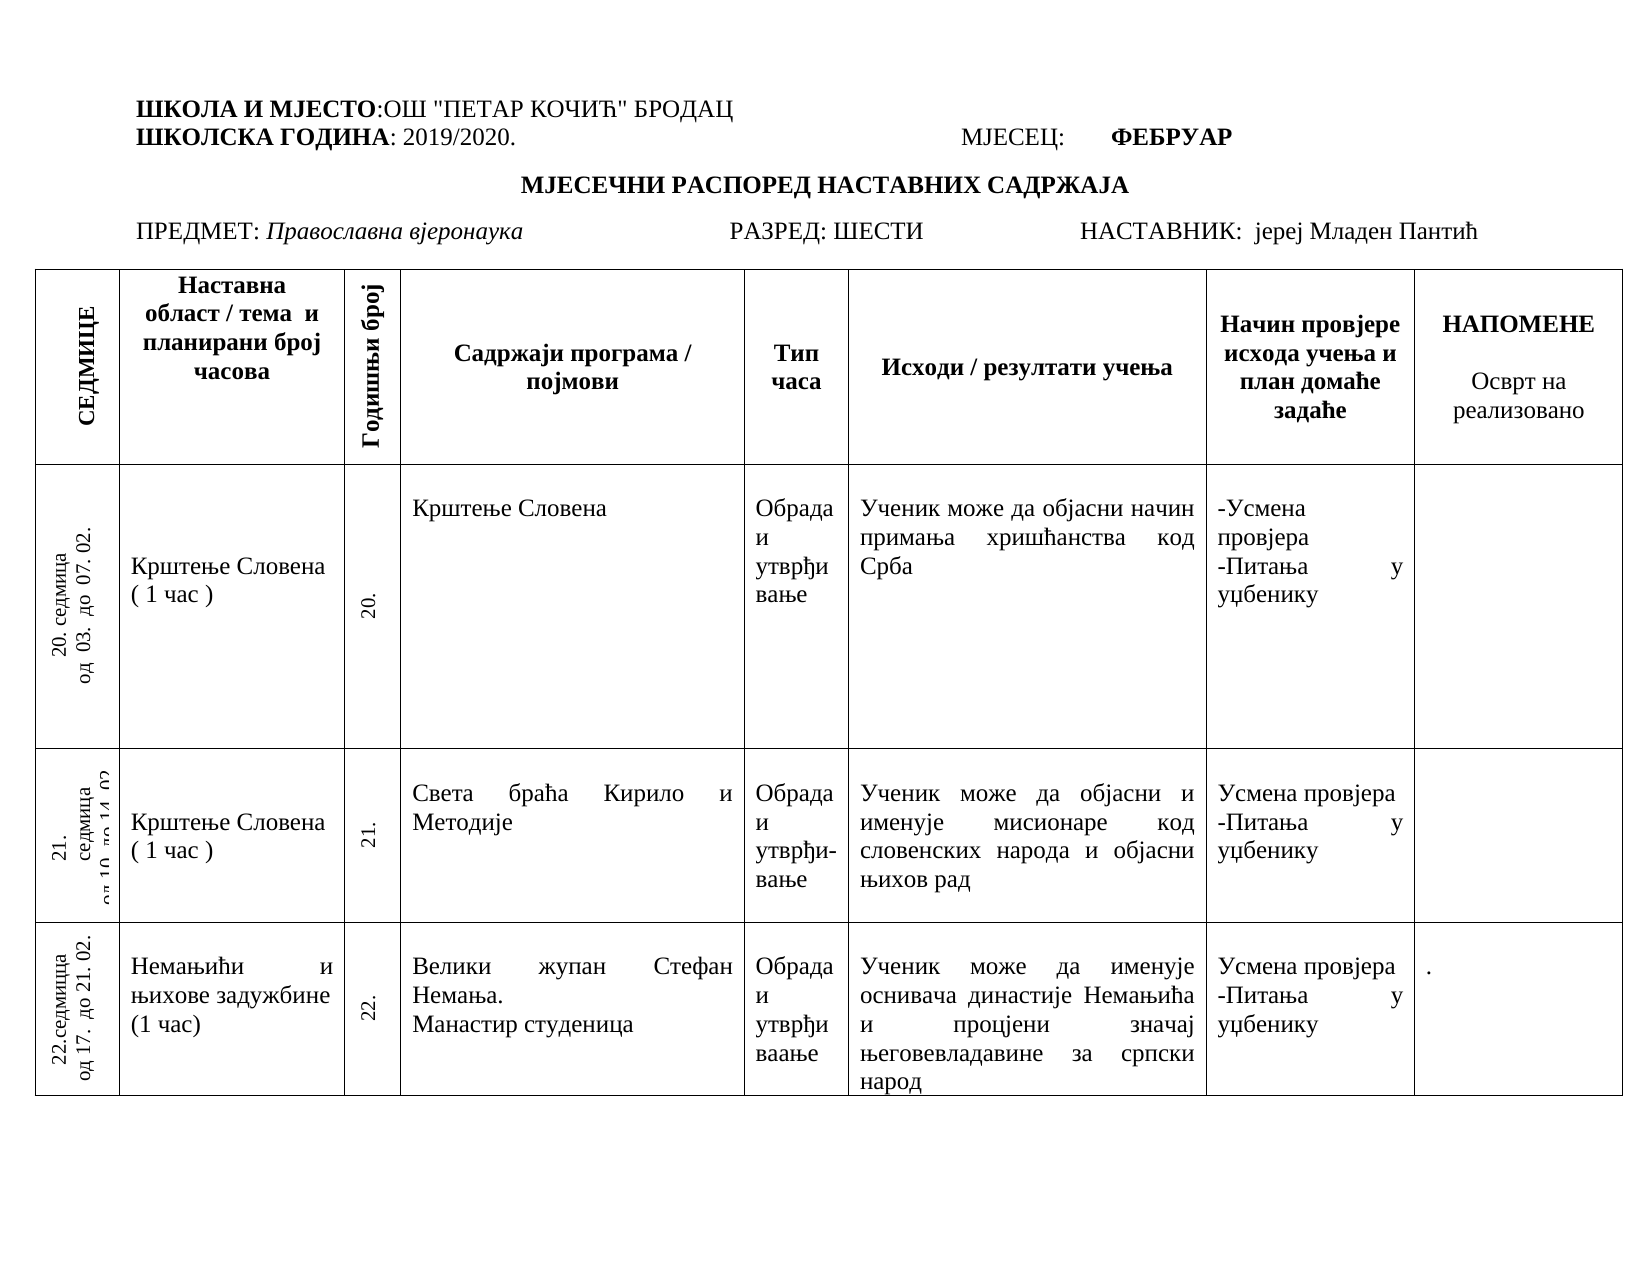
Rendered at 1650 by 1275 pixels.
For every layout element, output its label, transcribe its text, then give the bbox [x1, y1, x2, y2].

table_cell Обрада и утврђи-вање [745, 749, 848, 922]
table_cell Обрада и утврђиваање [745, 923, 848, 1095]
table_header Тип часа [745, 270, 848, 463]
table_header НАПОМЕНЕ Осврт на реализовано [1415, 270, 1622, 463]
table_cell 21. [345, 749, 400, 922]
table_header Наставна област / тема и планирани број часова [120, 270, 344, 463]
table_cell Света браћа Кирило и Методије [401, 749, 744, 922]
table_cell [120, 923, 344, 1095]
table_cell -Усмена провјера -Питања у уџбенику [1207, 465, 1414, 748]
table_cell 22.седмицца од 17. до 21. 02. [36, 923, 119, 1095]
table_header Исходи / резултати учења [849, 270, 1206, 463]
table_cell Крштење Словена ( 1 час ) [120, 465, 344, 748]
table_cell 22. [345, 923, 400, 1095]
table_header СЕДМИЦЕ [36, 270, 119, 463]
table_cell Крштење Словена [401, 465, 744, 748]
text ШКОЛА И МЈЕСТО:ОШ "ПЕТАР КОЧИЋ" БРОДАЦ [136, 94, 1514, 122]
table_cell [1415, 749, 1622, 922]
table_cell Велики жупан Стефан Немања. Манастир студеница [401, 923, 744, 1095]
table_header Садржаји програма / појмови [401, 270, 744, 463]
table_cell . [1415, 923, 1622, 1095]
text МЈЕСЕЧНИ РАСПОРЕД НАСТАВНИХ САДРЖАЈА [136, 170, 1514, 199]
table_cell Усмена провјера -Питања у уџбенику [1207, 923, 1414, 1095]
text ШКОЛСКА ГОДИНА: 2019/2020. МЈЕСЕЦ: ФЕБРУАР [136, 122, 1514, 151]
table_cell Крштење Словена ( 1 час ) [120, 749, 344, 922]
table_cell [1415, 465, 1622, 748]
table_header Начин провјере исхода учења и план домаће задаће [1207, 270, 1414, 463]
text ПРЕДМЕТ: Православна вјеронаука РАЗРЕД: ШЕСТИ НАСТАВНИК: јереј Младен Пантић [136, 216, 1514, 245]
table_cell 21. седмица од 10. до 14. 02. [36, 749, 119, 922]
table_cell Ученик може да објасни начин примања хришћанства код Срба [849, 465, 1206, 748]
table_cell Обрада и утврђивање [745, 465, 848, 748]
table_cell Ученик може да објасни и именује мисионаре код словенских народа и објасни њихов рад [849, 749, 1206, 922]
table_header Годишњи број часа [345, 270, 400, 463]
table_cell Ученик може да именује оснивача династије Немањића и процјени значај његовевладавине за српски народ [849, 923, 1206, 1095]
table_cell 20. седмица од 03. до 07. 02. [36, 465, 119, 748]
table_cell 20. [345, 465, 400, 748]
table_cell Усмена провјера -Питања у уџбенику [1207, 749, 1414, 922]
